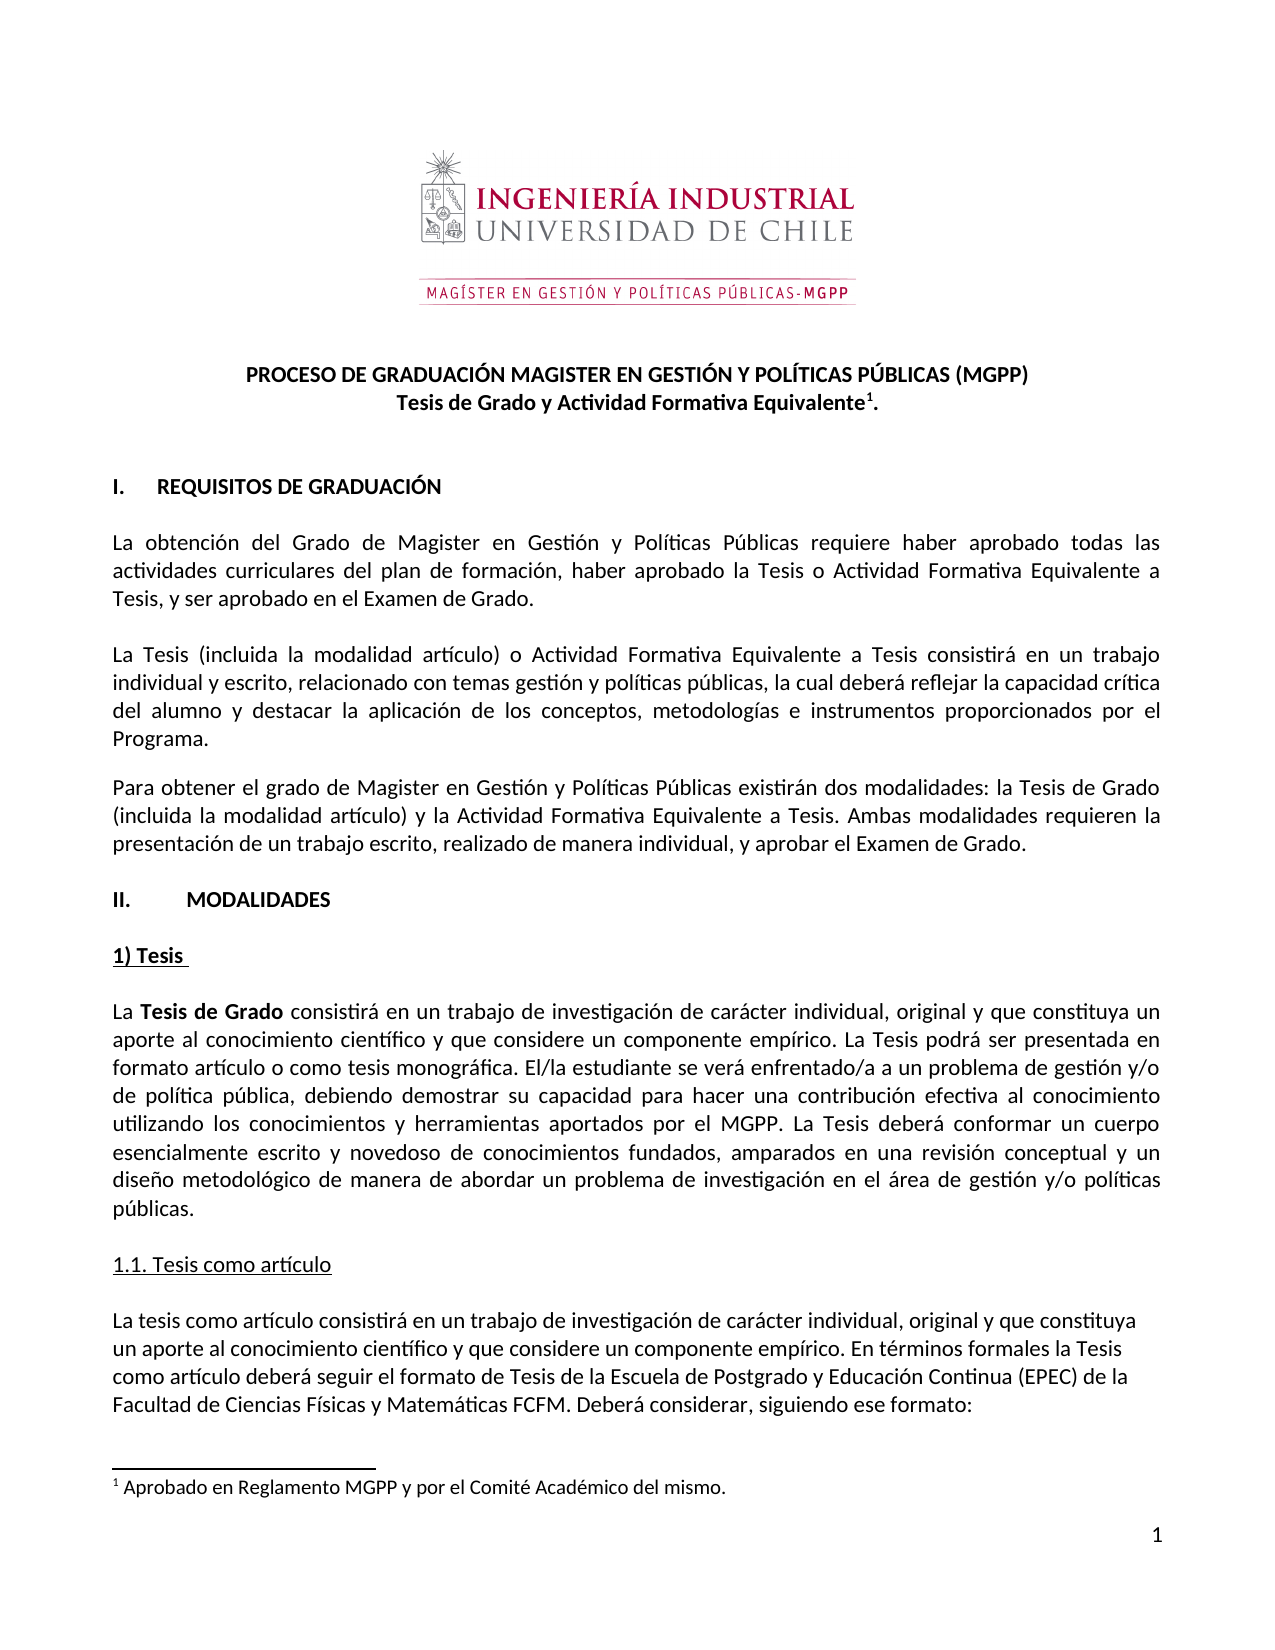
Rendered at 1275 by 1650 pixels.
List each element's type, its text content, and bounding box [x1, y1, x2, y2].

text La Tesis (incluida la modalidad artículo) o Actividad Formativa Equivalente a Tesis consistirá en un trabajo individual y escrito, relacionado con temas gestión y políticas públicas, la cual deberá reflejar la capacidad crítica del alumno y destacar la aplicación de los conceptos, metodologías e instrumentos proporcionados por el Programa. [112, 640, 1162, 752]
text II. MODALIDADES [112, 885, 1162, 913]
text La obtención del Grado de Magister en Gestión y Políticas Públicas requiere haber aprobado todas las actividades curriculares del plan de formación, haber aprobado la Tesis o Actividad Formativa Equivalente a Tesis, y ser aprobado en el Examen de Grado. [112, 528, 1162, 612]
text La tesis como artículo consistirá en un trabajo de investigación de carácter individual, original y que constituya un aporte al conocimiento científico y que considere un componente empírico. En términos formales la Tesis como artículo deberá seguir el formato de Tesis de la Escuela de Postgrado y Educación Continua (EPEC) de la Facultad de Ciencias Físicas y Matemáticas FCFM. Deberá considerar, siguiendo ese formato: [112, 1306, 1162, 1418]
text Tesis de Grado y Actividad Formativa Equivalente. [112, 388, 1162, 416]
text Para obtener el grado de Magister en Gestión y Políticas Públicas existirán dos modalidades: la Tesis de Grado (incluida la modalidad artículo) y la Actividad Formativa Equivalente a Tesis. Ambas modalidades requieren la presentación de un trabajo escrito, realizado de manera individual, y aprobar el Examen de Grado. [112, 773, 1162, 857]
picture [418, 150, 857, 305]
list REQUISITOS DE GRADUACIÓN [112, 472, 1162, 500]
text 1) Tesis [112, 941, 1162, 969]
text 1.1. Tesis como artículo [112, 1250, 1162, 1278]
text PROCESO DE GRADUACIÓN MAGISTER EN GESTIÓN Y POLÍTICAS PÚBLICAS (MGPP) [112, 360, 1162, 388]
text La Tesis de Grado consistirá en un trabajo de investigación de carácter individual, original y que constituya un aporte al conocimiento científico y que considere un componente empírico. La Tesis podrá ser presentada en formato artículo o como tesis monográfica. El/la estudiante se verá enfrentado/a a un problema de gestión y/o de política pública, debiendo demostrar su capacidad para hacer una contribución efectiva al conocimiento utilizando los conocimientos y herramientas aportados por el MGPP. La Tesis deberá conformar un cuerpo esencialmente escrito y novedoso de conocimientos fundados, amparados en una revisión conceptual y un diseño metodológico de manera de abordar un problema de investigación en el área de gestión y/o políticas públicas. [112, 997, 1162, 1222]
